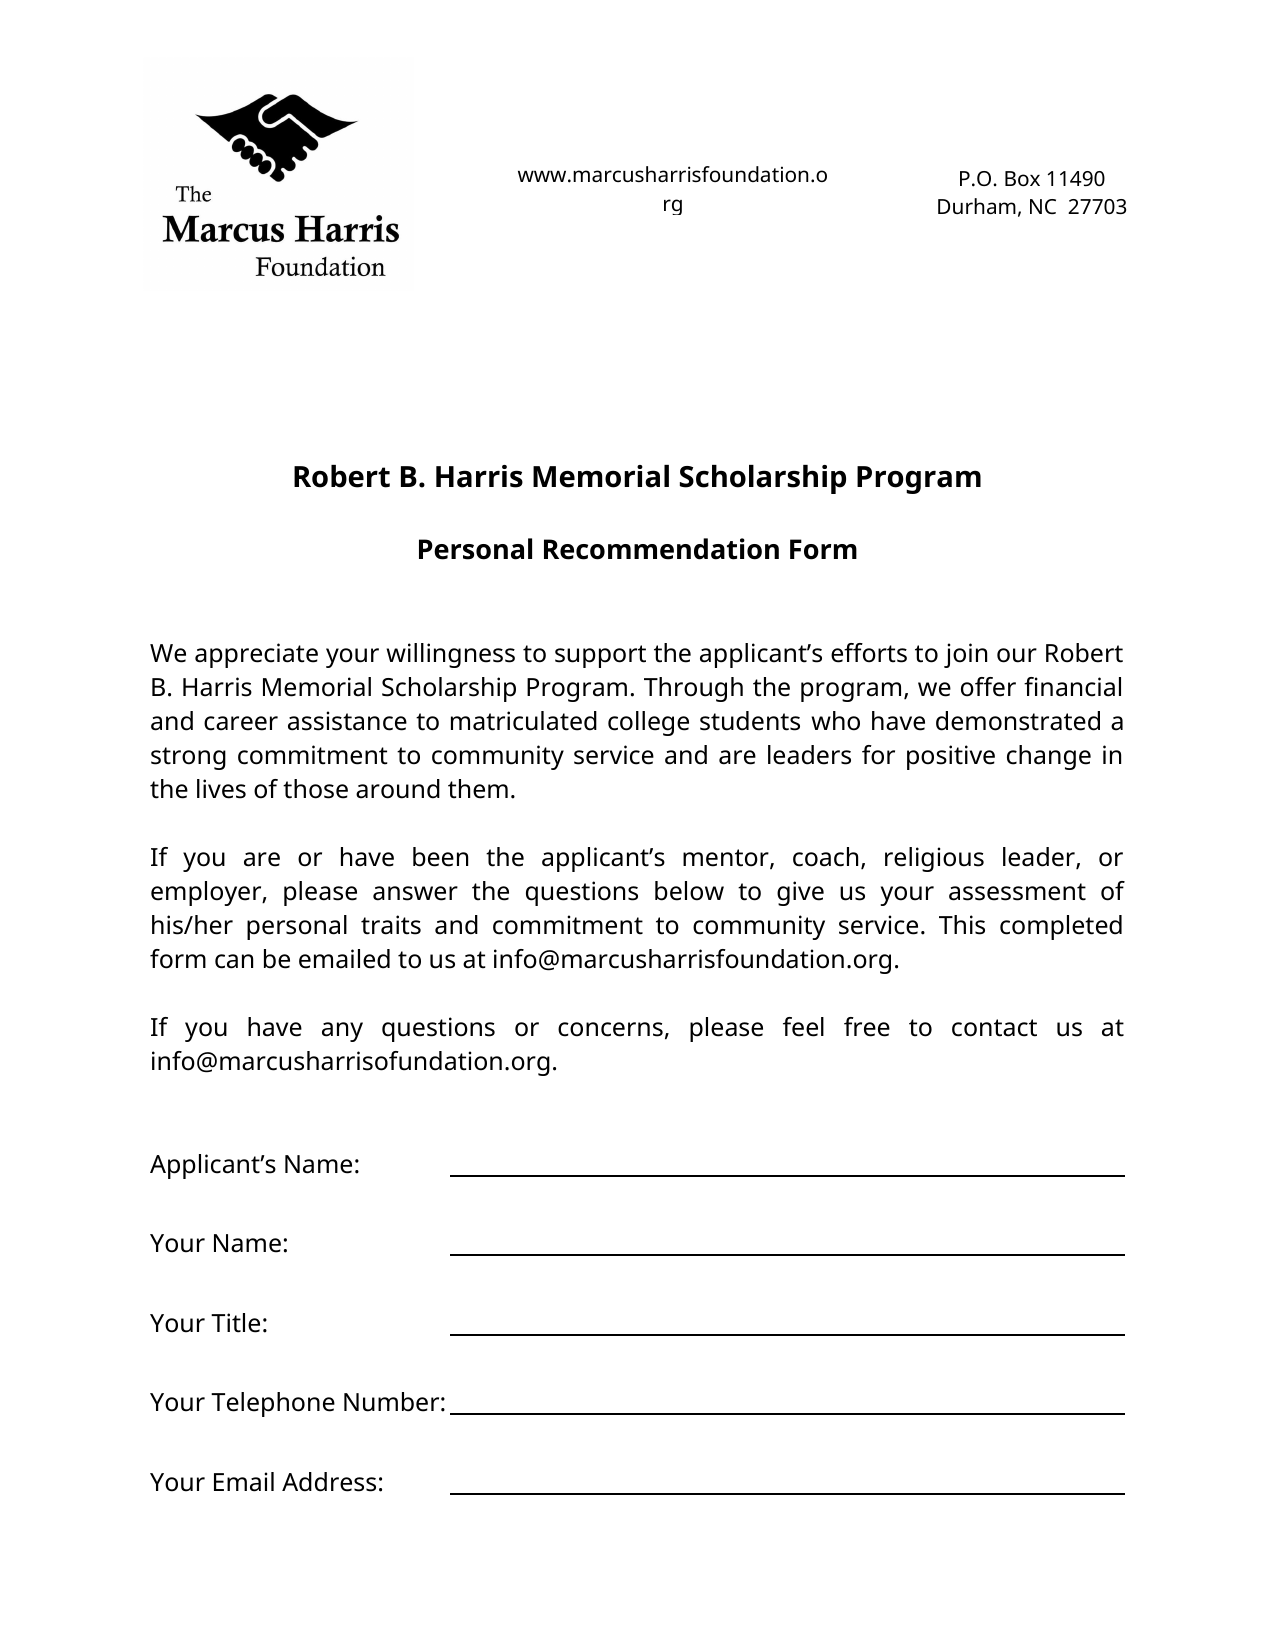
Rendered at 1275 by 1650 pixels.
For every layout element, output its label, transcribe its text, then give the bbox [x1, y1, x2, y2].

text Applicant’s Name: [150, 1146, 1125, 1180]
text Personal Recommendation Form [150, 530, 1125, 567]
text Your Title: [150, 1305, 1125, 1339]
text Your Telephone Number: [150, 1385, 1125, 1419]
text Robert B. Harris Memorial Scholarship Program [150, 457, 1125, 496]
text If you are or have been the applicant’s mentor, coach, religious leader, or employer, please answer the questions below to give us your assessment of his/her personal traits and commitment to community service. This completed form can be emailed to us at info@marcusharrisfoundation.org. [150, 840, 1125, 976]
picture [143, 57, 414, 291]
text If you have any questions or concerns, please feel free to contact us at info@marcusharrisofundation.org. [150, 1010, 1125, 1078]
text Your Name: [150, 1226, 1125, 1260]
text We appreciate your willingness to support the applicant’s efforts to join our Robert B. Harris Memorial Scholarship Program. Through the program, we offer financial and career assistance to matriculated college students who have demonstrated a strong commitment to community service and are leaders for positive change in the lives of those around them. [150, 635, 1125, 806]
text Your Email Address: [150, 1464, 1125, 1498]
